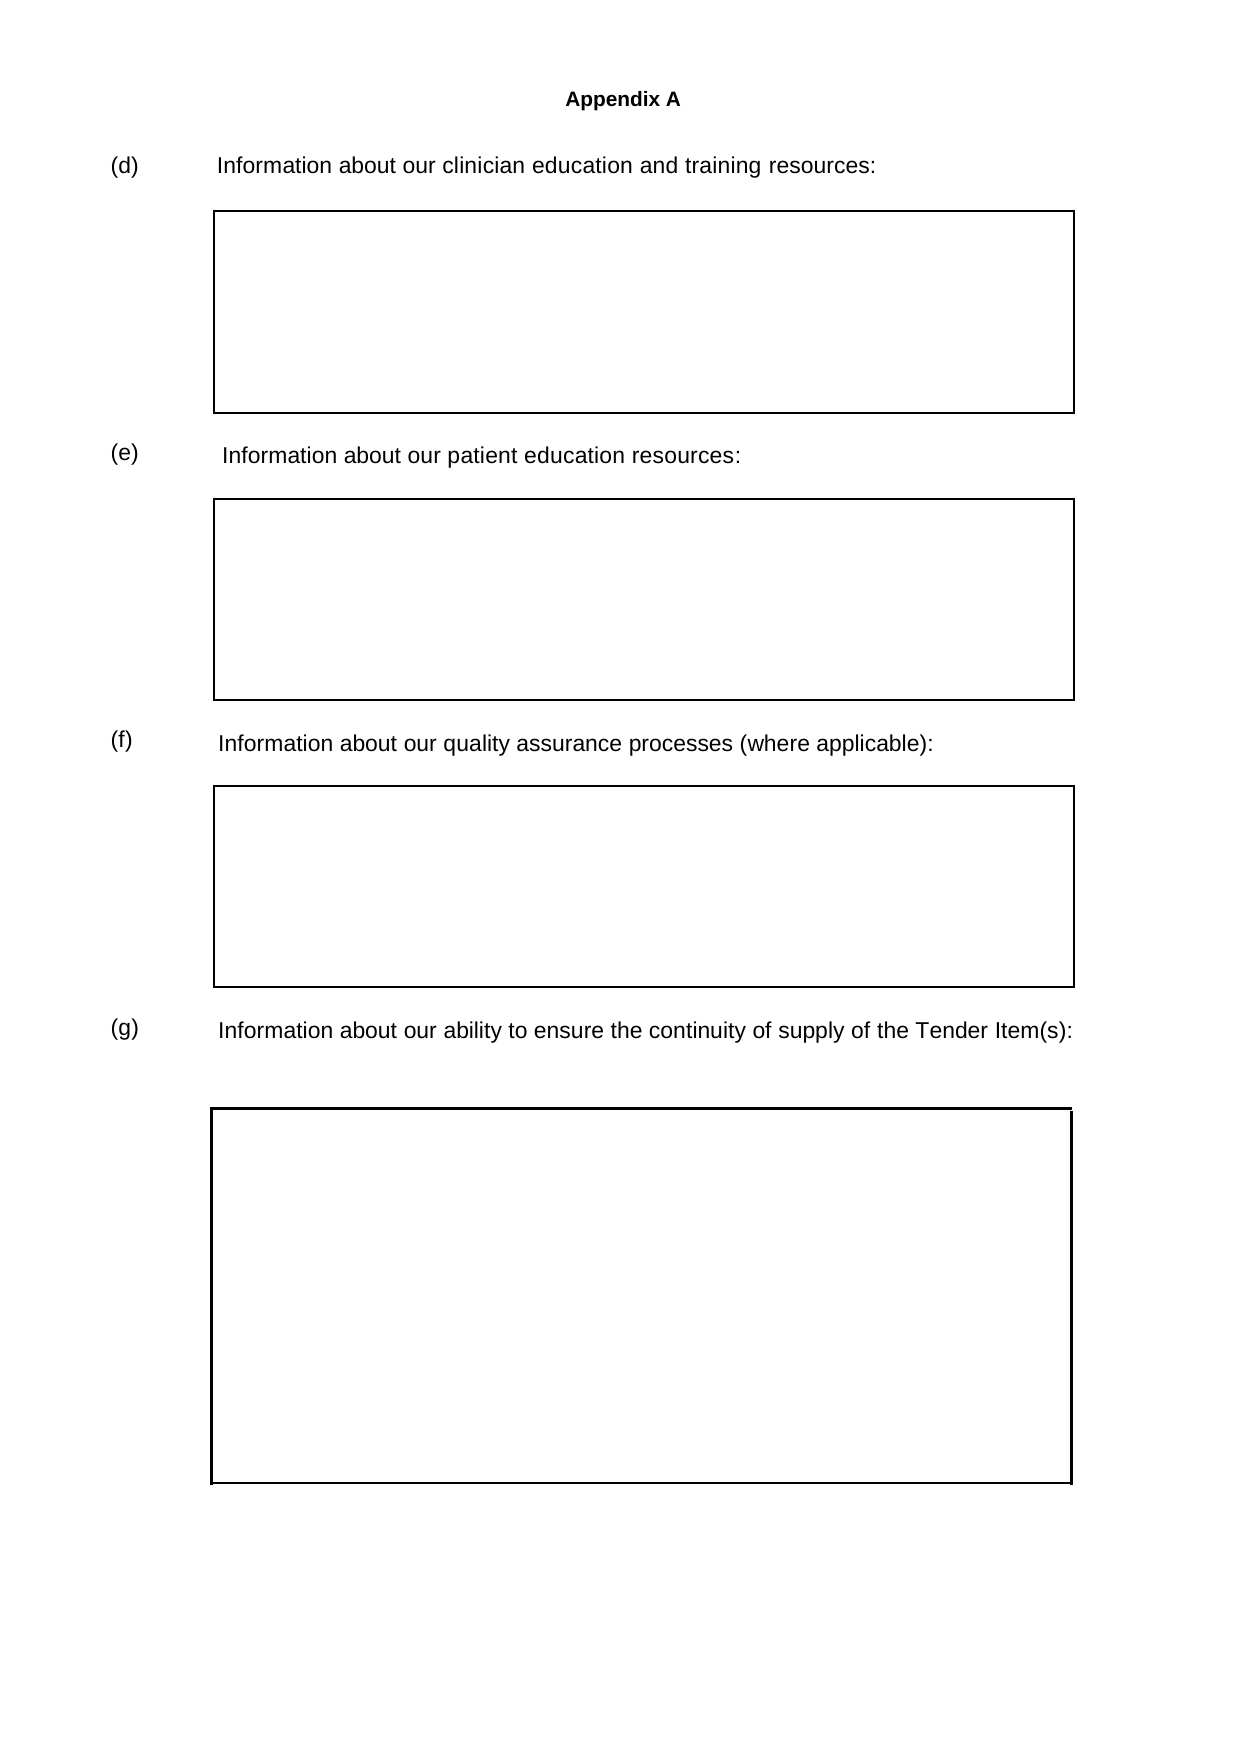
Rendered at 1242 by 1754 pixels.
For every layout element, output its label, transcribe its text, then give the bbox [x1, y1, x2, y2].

text Information about our patient education resources: [222, 442, 1148, 468]
text (e) (f) (g) [110, 439, 145, 1040]
text (d) Information about our clinician education and training resources: [110, 151, 1148, 177]
text Information about our ability to ensure the continuity of supply of the Tender Item(s): [218, 1017, 1148, 1043]
text Information about our quality assurance processes (where applicable): [218, 729, 1148, 756]
